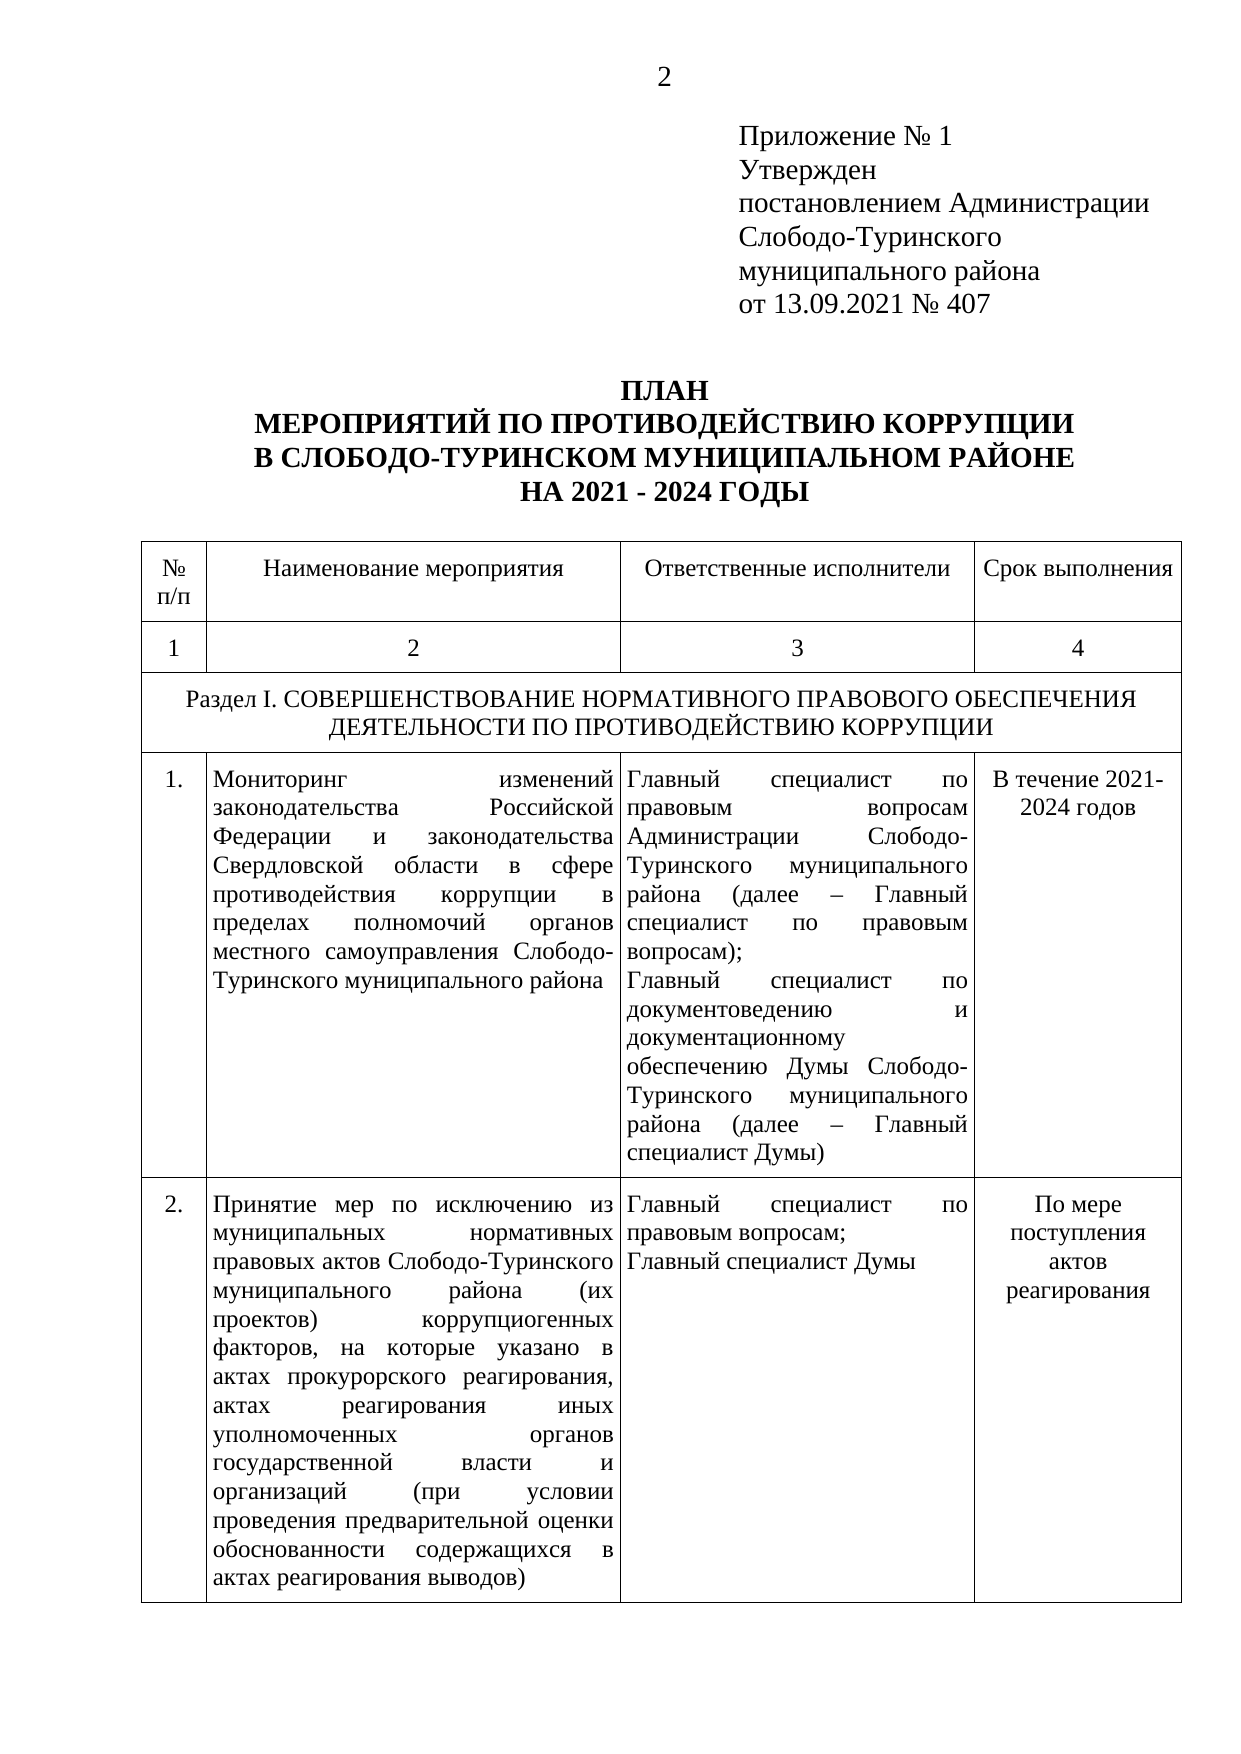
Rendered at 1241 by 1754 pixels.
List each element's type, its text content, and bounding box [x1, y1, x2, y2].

table_cell 2. [142, 1178, 206, 1602]
table_cell 2 [207, 622, 620, 672]
table_header Ответственные исполнители [621, 542, 974, 621]
table_cell Принятие мер по исключению из муниципальных нормативных правовых актов Слободо-Туринского муниципального района (их проектов) коррупциогенных факторов, на которые указано в актах прокурорского реагирования, актах реагирования иных уполномоченных органов государственной власти и организаций (при условии проведения предварительной оценки обоснованности содержащихся в актах реагирования выводов) [207, 1178, 620, 1602]
text НА 2021 - 2024 ГОДЫ [148, 474, 1181, 507]
table_cell 4 [975, 622, 1181, 672]
table_header Наименование мероприятия [207, 542, 620, 621]
text Приложение № 1 [738, 118, 1181, 152]
table_cell В течение 2021-2024 годов [975, 753, 1181, 1177]
text муниципального района [738, 253, 1181, 286]
text Слободо-Туринского [738, 219, 1181, 253]
text ПЛАН [148, 373, 1181, 406]
text МЕРОПРИЯТИЙ ПО ПРОТИВОДЕЙСТВИЮ КОРРУПЦИИ [148, 406, 1181, 440]
table_cell Раздел I. СОВЕРШЕНСТВОВАНИЕ НОРМАТИВНОГО ПРАВОВОГО ОБЕСПЕЧЕНИЯ ДЕЯТЕЛЬНОСТИ ПО ПРОТИВОДЕЙСТВИЮ КОРРУПЦИИ [142, 673, 1181, 752]
text постановлением Администрации [738, 185, 1181, 219]
table_cell Главный специалист по правовым вопросам Администрации Слободо-Туринского муниципального района (далее – Главный специалист по правовым вопросам); Главный специалист по документоведению и документационному обеспечению Думы Слободо-Туринского муниципального района (далее – Главный специалист Думы) [621, 753, 974, 1177]
table_cell Главный специалист по правовым вопросам; Главный специалист Думы [621, 1178, 974, 1602]
text от 13.09.2021 № 407 [738, 286, 1181, 320]
text В СЛОБОДО-ТУРИНСКОМ МУНИЦИПАЛЬНОМ РАЙОНЕ [148, 440, 1181, 474]
table_cell По мере поступления актов реагирования [975, 1178, 1181, 1602]
table_header № п/п [142, 542, 206, 621]
table_cell 1 [142, 622, 206, 672]
table_cell 1. [142, 753, 206, 1177]
table_cell 3 [621, 622, 974, 672]
text Утвержден [738, 152, 1181, 185]
table_cell Мониторинг изменений законодательства Российской Федерации и законодательства Свердловской области в сфере противодействия коррупции в пределах полномочий органов местного самоуправления Слободо-Туринского муниципального района [207, 753, 620, 1177]
table_header Срок выполнения [975, 542, 1181, 621]
